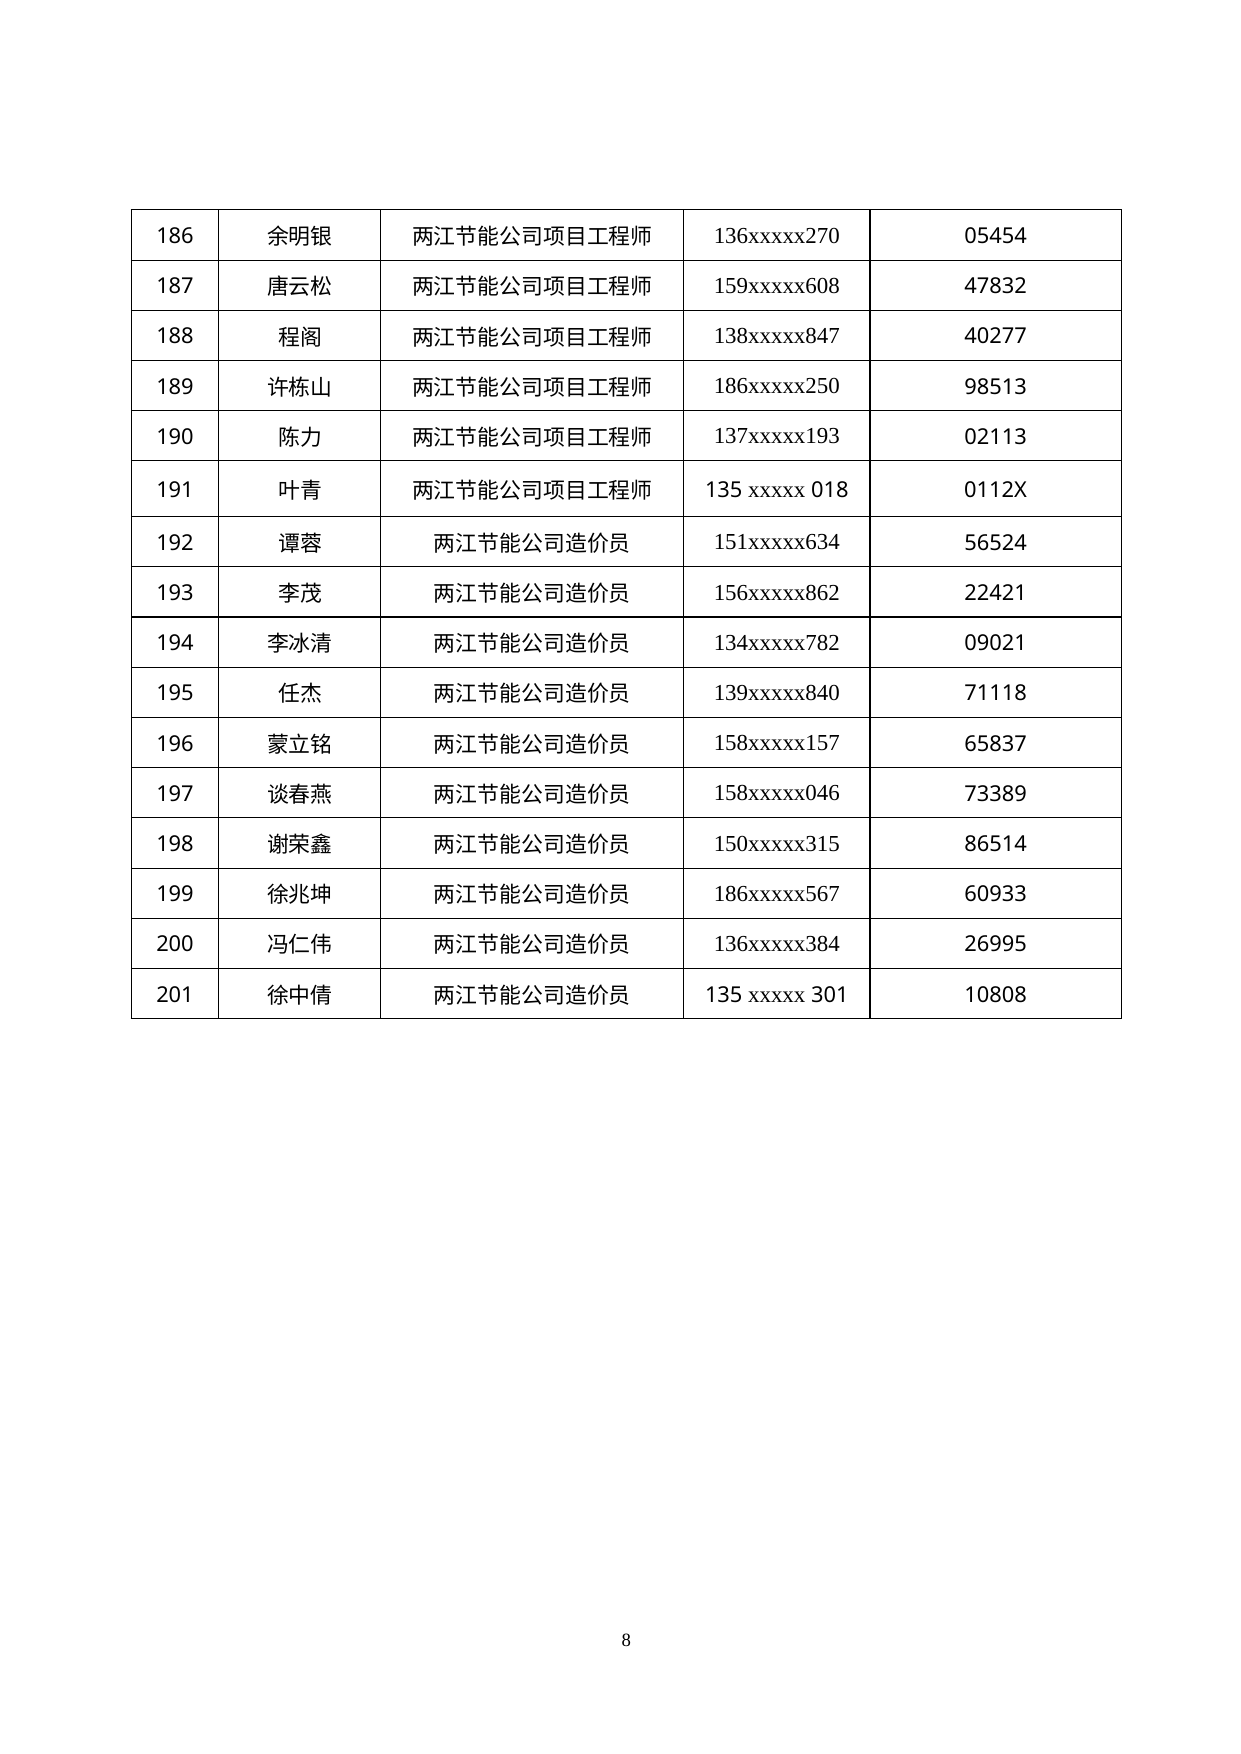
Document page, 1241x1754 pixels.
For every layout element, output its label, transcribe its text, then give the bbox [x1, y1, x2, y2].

table_cell 谢荣鑫 [219, 818, 380, 867]
table_cell 139xxxxx840 [684, 668, 869, 717]
table_cell 两江节能公司项目工程师 [381, 311, 683, 360]
table_cell 47832 [871, 261, 1121, 310]
table_cell 151xxxxx634 [684, 517, 869, 566]
table_cell 09021 [871, 618, 1121, 667]
table_cell 73389 [871, 768, 1121, 817]
table_cell 201 [132, 969, 218, 1018]
table_cell 两江节能公司造价员 [381, 718, 683, 767]
table_cell 两江节能公司项目工程师 [381, 411, 683, 460]
table_cell 两江节能公司造价员 [381, 567, 683, 616]
table_cell 65837 [871, 718, 1121, 767]
table_cell 194 [132, 618, 218, 667]
table_cell 40277 [871, 311, 1121, 360]
table_cell 两江节能公司造价员 [381, 869, 683, 918]
table_cell 任杰 [219, 668, 380, 717]
table_cell 86514 [871, 818, 1121, 867]
table_cell 150xxxxx315 [684, 818, 869, 867]
table_cell 0112X [871, 461, 1121, 516]
table_cell 许栋山 [219, 361, 380, 410]
table_cell 188 [132, 311, 218, 360]
table_cell 两江节能公司造价员 [381, 818, 683, 867]
table_cell 200 [132, 919, 218, 968]
table_cell 138xxxxx847 [684, 311, 869, 360]
table_cell 195 [132, 668, 218, 717]
table_cell 徐兆坤 [219, 869, 380, 918]
table_cell 唐云松 [219, 261, 380, 310]
table_cell 两江节能公司造价员 [381, 969, 683, 1018]
table_cell 两江节能公司造价员 [381, 517, 683, 566]
table_cell 10808 [871, 969, 1121, 1018]
table_cell 186 [132, 210, 218, 259]
table_cell 叶青 [219, 461, 380, 516]
table_cell 李茂 [219, 567, 380, 616]
table_cell 两江节能公司项目工程师 [381, 361, 683, 410]
table_cell 谈春燕 [219, 768, 380, 817]
table_cell 李冰清 [219, 618, 380, 667]
table_cell 198 [132, 818, 218, 867]
table_cell 两江节能公司项目工程师 [381, 261, 683, 310]
table_cell 187 [132, 261, 218, 310]
table_cell 26995 [871, 919, 1121, 968]
table_cell 陈力 [219, 411, 380, 460]
table_cell 137xxxxx193 [684, 411, 869, 460]
table_cell 60933 [871, 869, 1121, 918]
table_cell 197 [132, 768, 218, 817]
table_cell 191 [132, 461, 218, 516]
table_cell 199 [132, 869, 218, 918]
table_cell 两江节能公司造价员 [381, 768, 683, 817]
table_cell 158xxxxx046 [684, 768, 869, 817]
table_cell 两江节能公司项目工程师 [381, 210, 683, 259]
table_cell 134xxxxx782 [684, 618, 869, 667]
table_cell 程阁 [219, 311, 380, 360]
table_cell 冯仁伟 [219, 919, 380, 968]
table_cell 193 [132, 567, 218, 616]
table_cell 135 xxxxx 301 [684, 969, 869, 1018]
table_cell 158xxxxx157 [684, 718, 869, 767]
table_cell 02113 [871, 411, 1121, 460]
table_cell 徐中倩 [219, 969, 380, 1018]
table_cell 05454 [871, 210, 1121, 259]
table_cell 谭蓉 [219, 517, 380, 566]
table_cell 156xxxxx862 [684, 567, 869, 616]
table_cell 两江节能公司造价员 [381, 919, 683, 968]
table_cell 余明银 [219, 210, 380, 259]
table_cell 22421 [871, 567, 1121, 616]
table_cell 136xxxxx270 [684, 210, 869, 259]
table_cell 186xxxxx567 [684, 869, 869, 918]
table_cell 196 [132, 718, 218, 767]
table_cell 98513 [871, 361, 1121, 410]
table_cell 189 [132, 361, 218, 410]
table_cell 71118 [871, 668, 1121, 717]
table_cell 两江节能公司项目工程师 [381, 461, 683, 516]
table_cell 190 [132, 411, 218, 460]
table_cell 186xxxxx250 [684, 361, 869, 410]
table_cell 159xxxxx608 [684, 261, 869, 310]
table_cell 两江节能公司造价员 [381, 668, 683, 717]
table_cell 136xxxxx384 [684, 919, 869, 968]
table_cell 蒙立铭 [219, 718, 380, 767]
table_cell 135 xxxxx 018 [684, 461, 869, 516]
table_cell 56524 [871, 517, 1121, 566]
table_cell 两江节能公司造价员 [381, 618, 683, 667]
table_cell 192 [132, 517, 218, 566]
